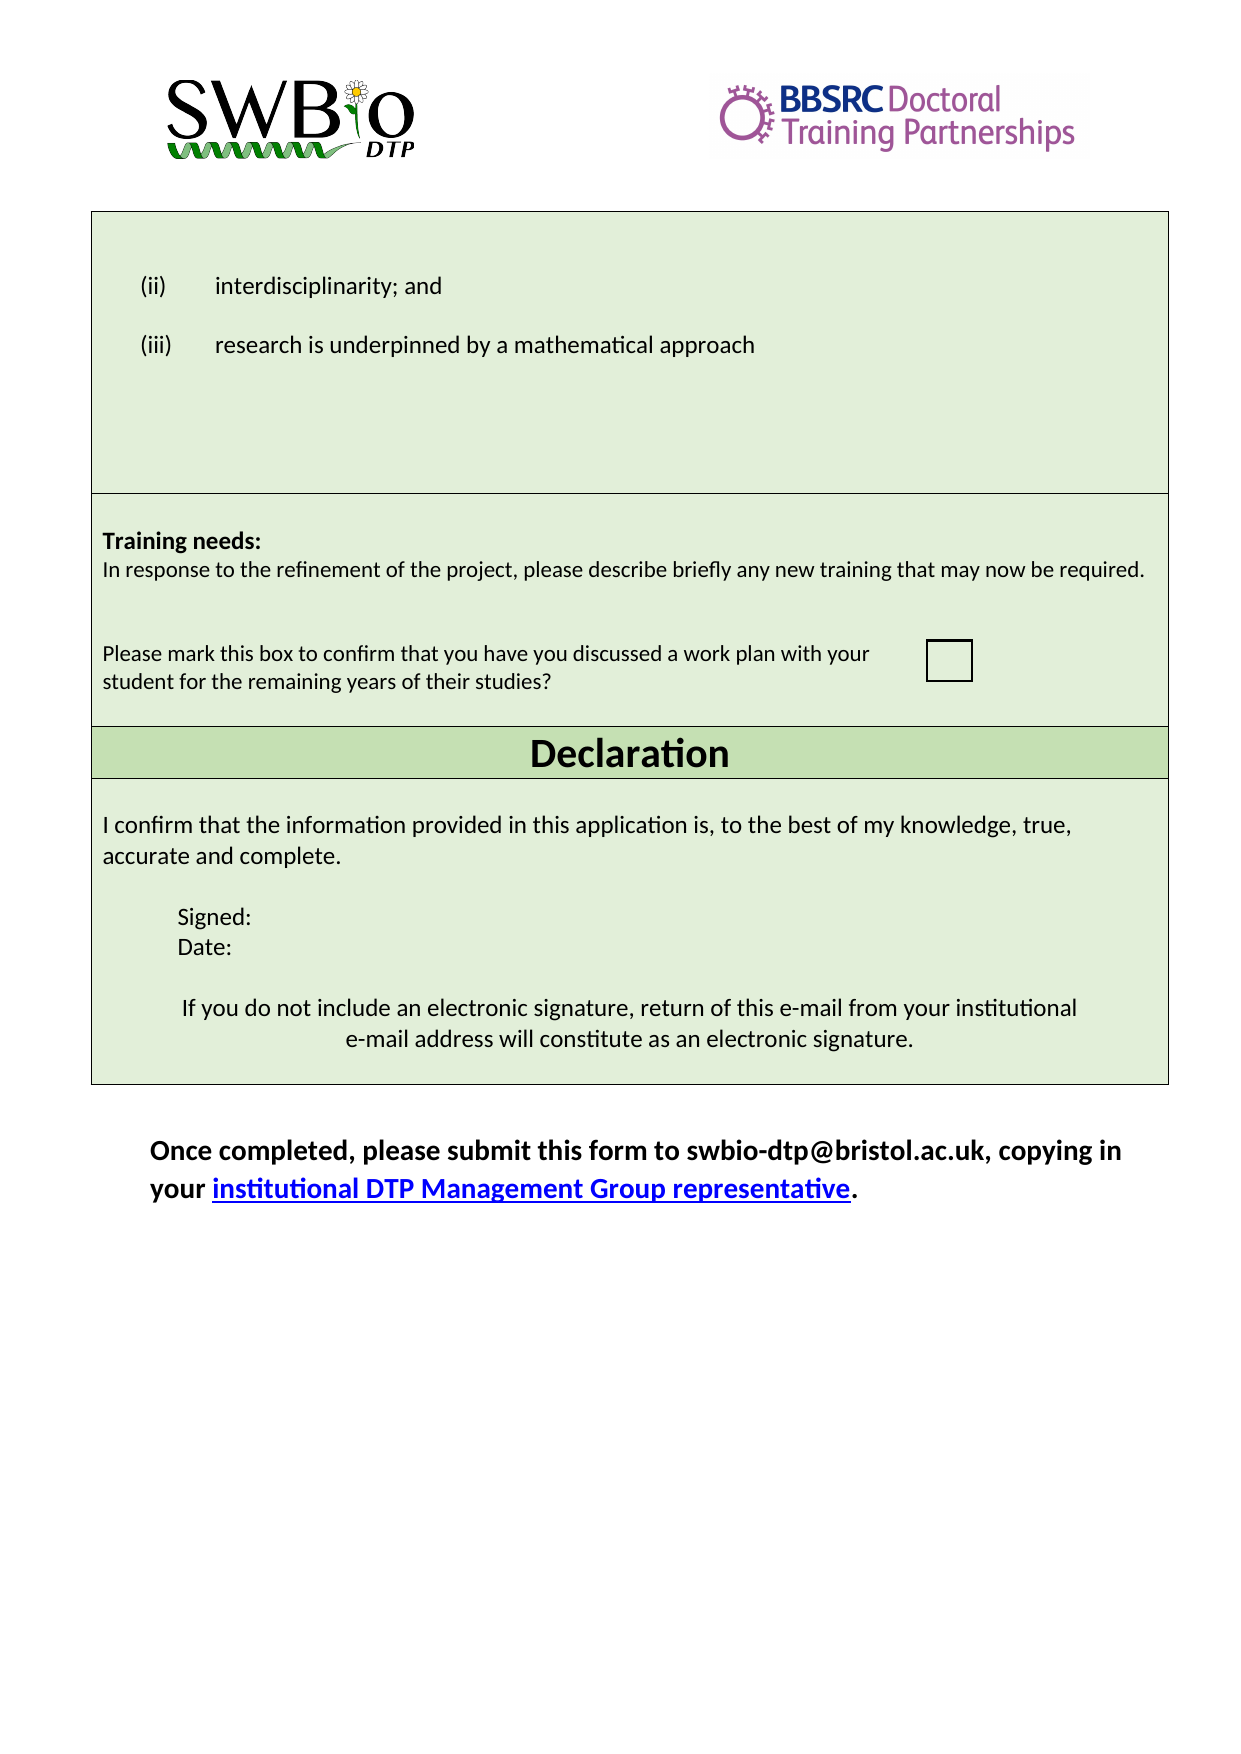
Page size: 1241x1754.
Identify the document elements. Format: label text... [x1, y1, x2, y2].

table_cell I confirm that the information provided in this application is, to the best of my knowledge, true, accurate and complete. Signed: Date: If you do not include an electronic signature, return of this e-mail from your institutional e-mail address will constitute as an electronic signature. [92, 779, 1168, 1084]
table_cell Declaration [92, 727, 1168, 778]
picture [167, 80, 414, 159]
text Once completed, please submit this form to swbio-dtp@bristol.ac.uk, copying in your institutional DTP Management Group representative. [150, 1132, 1167, 1206]
table_cell Training needs: In response to the refinement of the project, please describe briefly any new training that may now be required. Please mark this box to confirm that you have you discussed a work plan with your student for the remaining years of their studies? [92, 494, 1168, 726]
picture [709, 73, 1091, 159]
